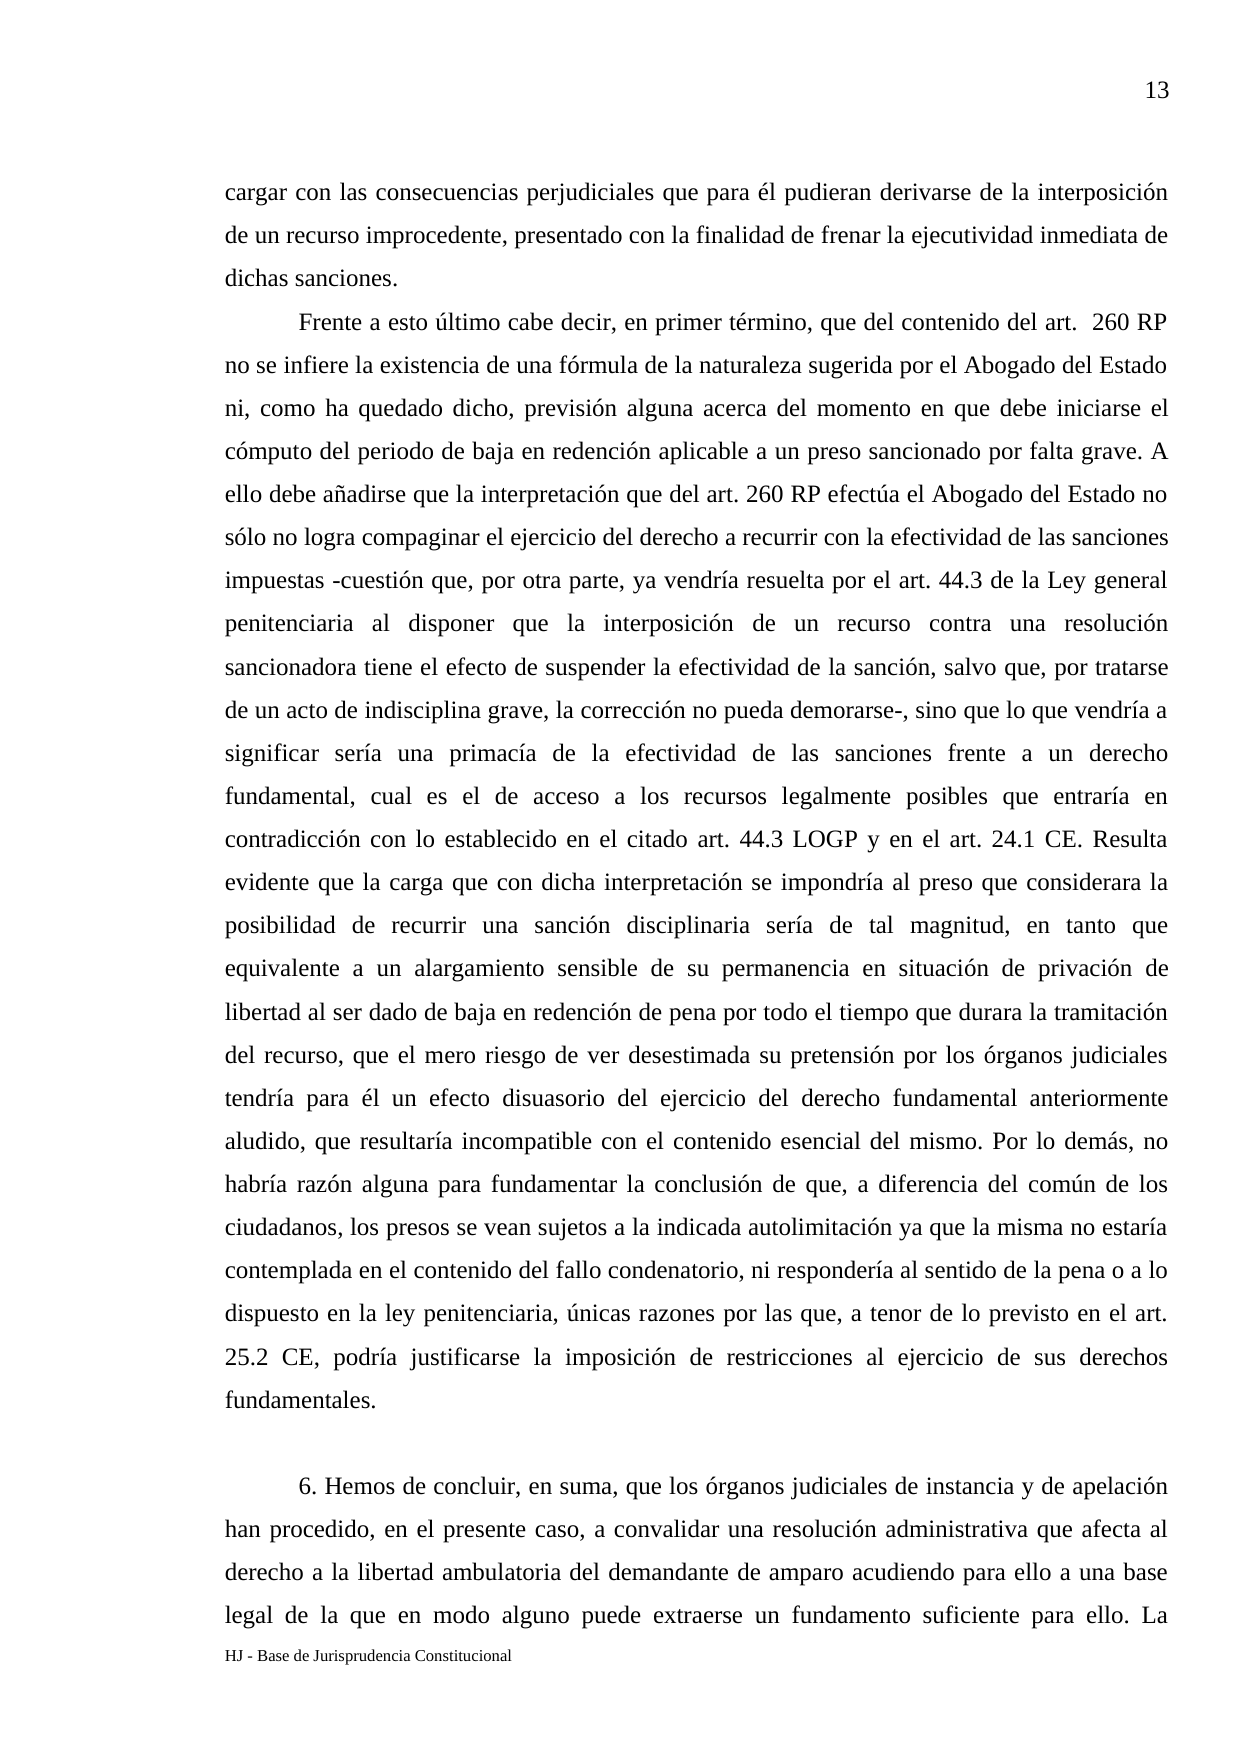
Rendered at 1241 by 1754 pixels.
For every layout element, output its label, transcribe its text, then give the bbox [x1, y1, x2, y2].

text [224, 177, 1169, 292]
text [224, 1471, 1169, 1629]
text Frente a esto último cabe decir, en primer término, que del contenido del art. 260 RP no se infiere la existencia de una fórmula de la naturaleza sugerida por el Abogado del Estado ni, como ha quedado dicho, previsión alguna acerca del momento en que debe iniciarse el cómputo del periodo de baja en redención aplicable a un preso sancionado por falta grave. A ello debe añadirse que la interpretación que del art. 260 RP efectúa el Abogado del Estado no sólo no logra compaginar el ejercicio del derecho a recurrir con la efectividad de las sanciones impuestas -cuestión que, por otra parte, ya vendría resuelta por el art. 44.3 de la Ley general penitenciaria al disponer que la interposición de un recurso contra una resolución sancionadora tiene el efecto de suspender la efectividad de la sanción, salvo que, por tratarse de un acto de indisciplina grave, la corrección no pueda demorarse-, sino que lo que vendría a significar sería una primacía de la efectividad de las sanciones frente a un derecho fundamental, cual es el de acceso a los recursos legalmente posibles que entraría en contradicción con lo establecido en el citado art. 44.3 LOGP y en el art. 24.1 CE. Resulta evidente que la carga que con dicha interpretación se impondría al preso que considerara la posibilidad de recurrir una sanción disciplinaria sería de tal magnitud, en tanto que equivalente a un alargamiento sensible de su permanencia en situación de privación de libertad al ser dado de baja en redención de pena por todo el tiempo que durara la tramitación del recurso, que el mero riesgo de ver desestimada su pretensión por los órganos judiciales tendría para él un efecto disuasorio del ejercicio del derecho fundamental anteriormente aludido, que resultaría incompatible con el contenido esencial del mismo. Por lo demás, no habría razón alguna para fundamentar la conclusión de que, a diferencia del común de los ciudadanos, los presos se vean sujetos a la indicada autolimitación ya que la misma no estaría contemplada en el contenido del fallo condenatorio, ni respondería al sentido de la pena o a lo dispuesto en la ley penitenciaria, únicas razones por las que, a tenor de lo previsto en el art. 25.2 CE, podría justificarse la imposición de restricciones al ejercicio de sus derechos fundamentales. [224, 307, 1169, 1413]
